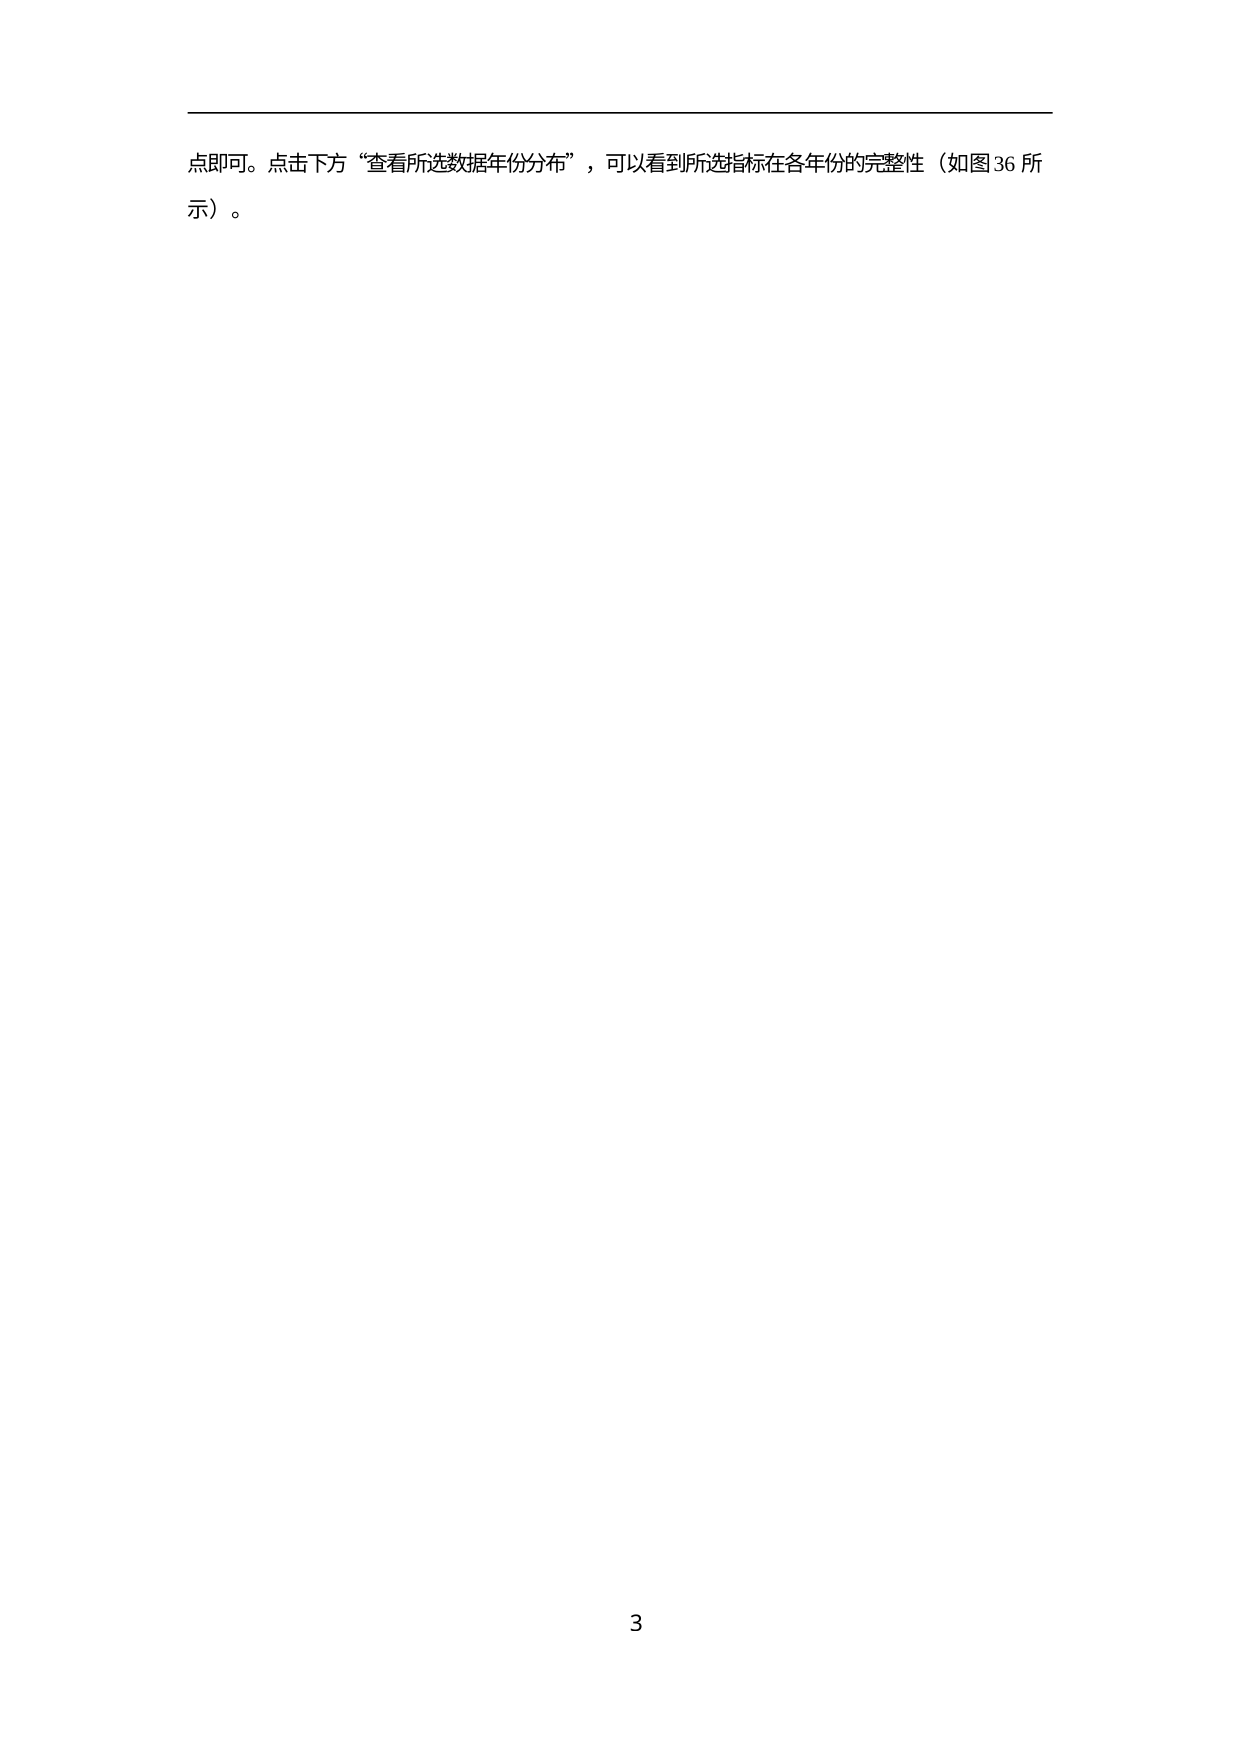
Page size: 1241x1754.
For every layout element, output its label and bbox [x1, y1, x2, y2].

text [187, 146, 1062, 223]
